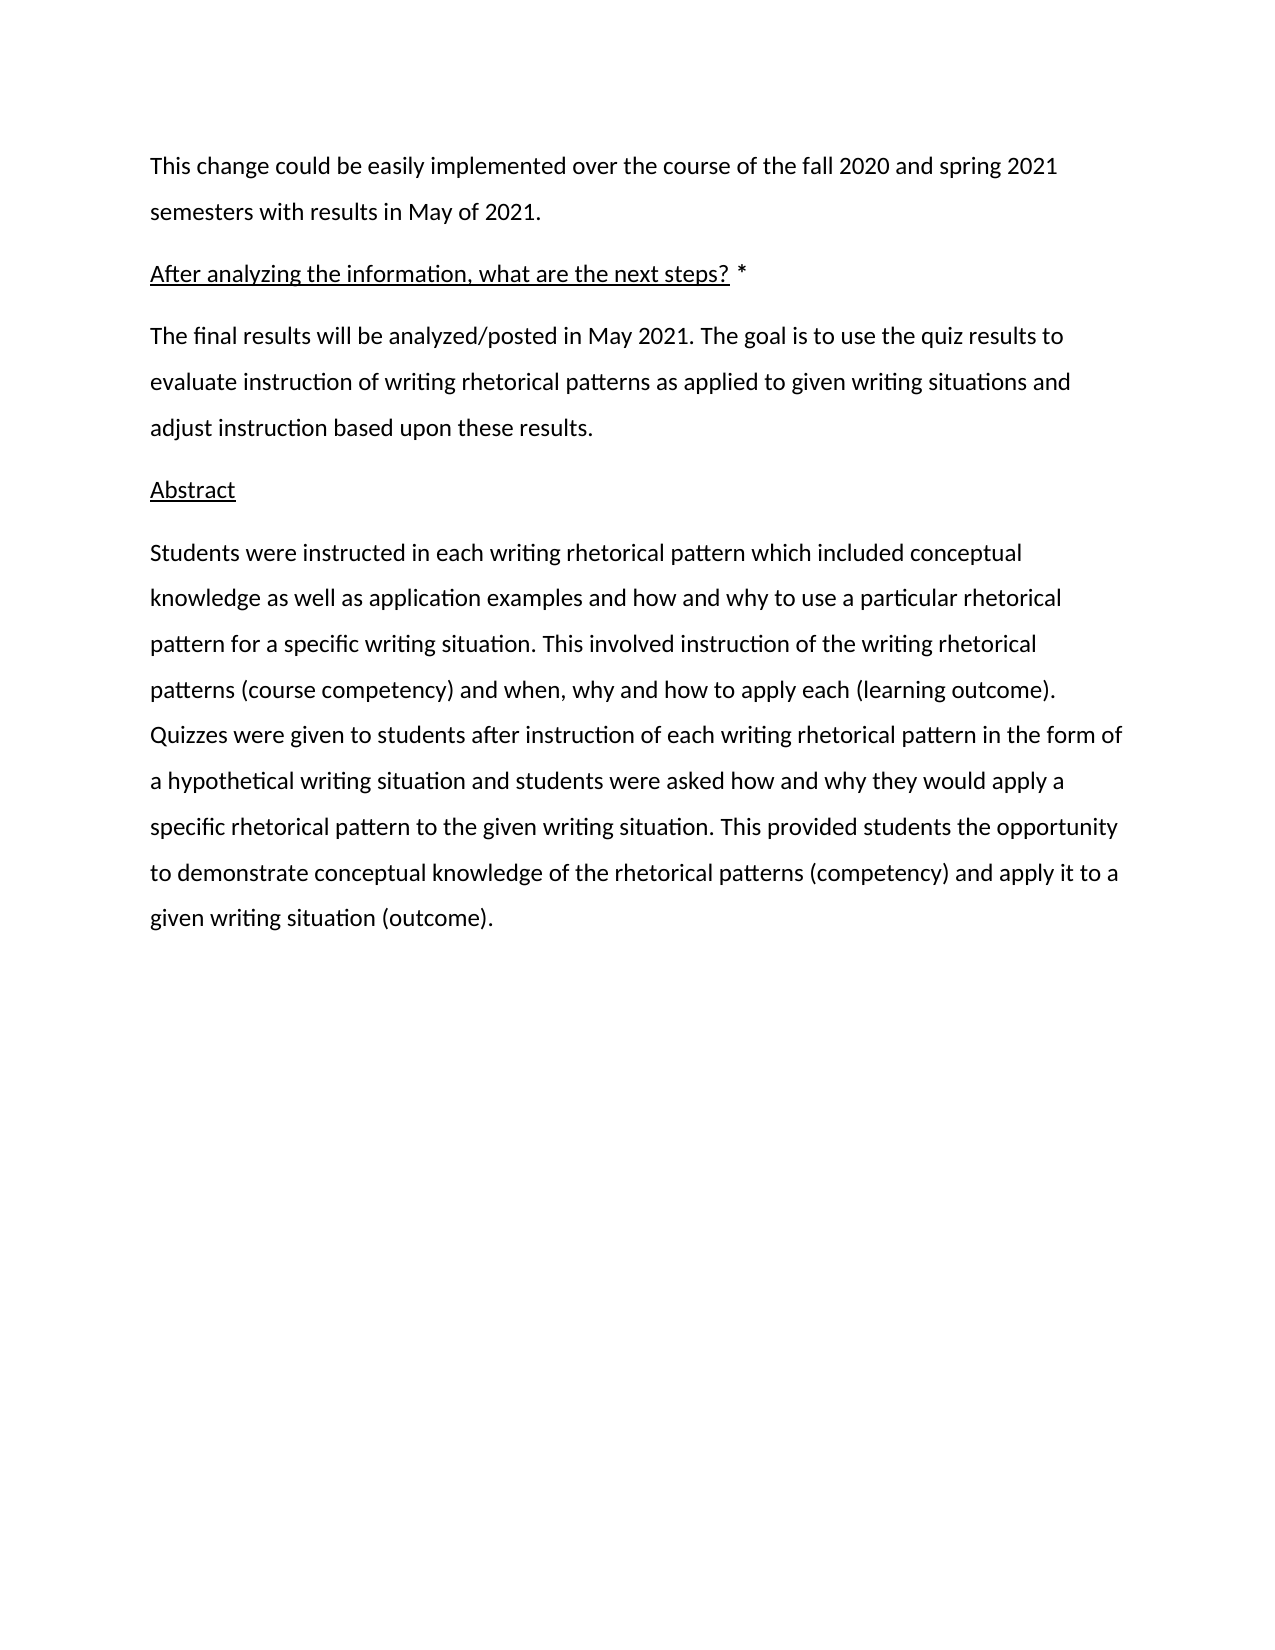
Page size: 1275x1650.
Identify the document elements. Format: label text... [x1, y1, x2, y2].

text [150, 150, 1125, 226]
text Abstract [150, 474, 1125, 505]
text The final results will be analyzed/posted in May 2021. The goal is to use the quiz results to evaluate instruction of writing rhetorical patterns as applied to given writing situations and adjust instruction based upon these results. [150, 321, 1125, 442]
text Students were instructed in each writing rhetorical pattern which included conceptual knowledge as well as application examples and how and why to use a particular rhetorical pattern for a specific writing situation. This involved instruction of the writing rhetorical patterns (course competency) and when, why and how to apply each (learning outcome). Quizzes were given to students after instruction of each writing rhetorical pattern in the form of a hypothetical writing situation and students were asked how and why they would apply a specific rhetorical pattern to the given writing situation. This provided students the opportunity to demonstrate conceptual knowledge of the rhetorical patterns (competency) and apply it to a given writing situation (outcome). [150, 537, 1125, 933]
text After analyzing the information, what are the next steps? * [150, 258, 1125, 289]
